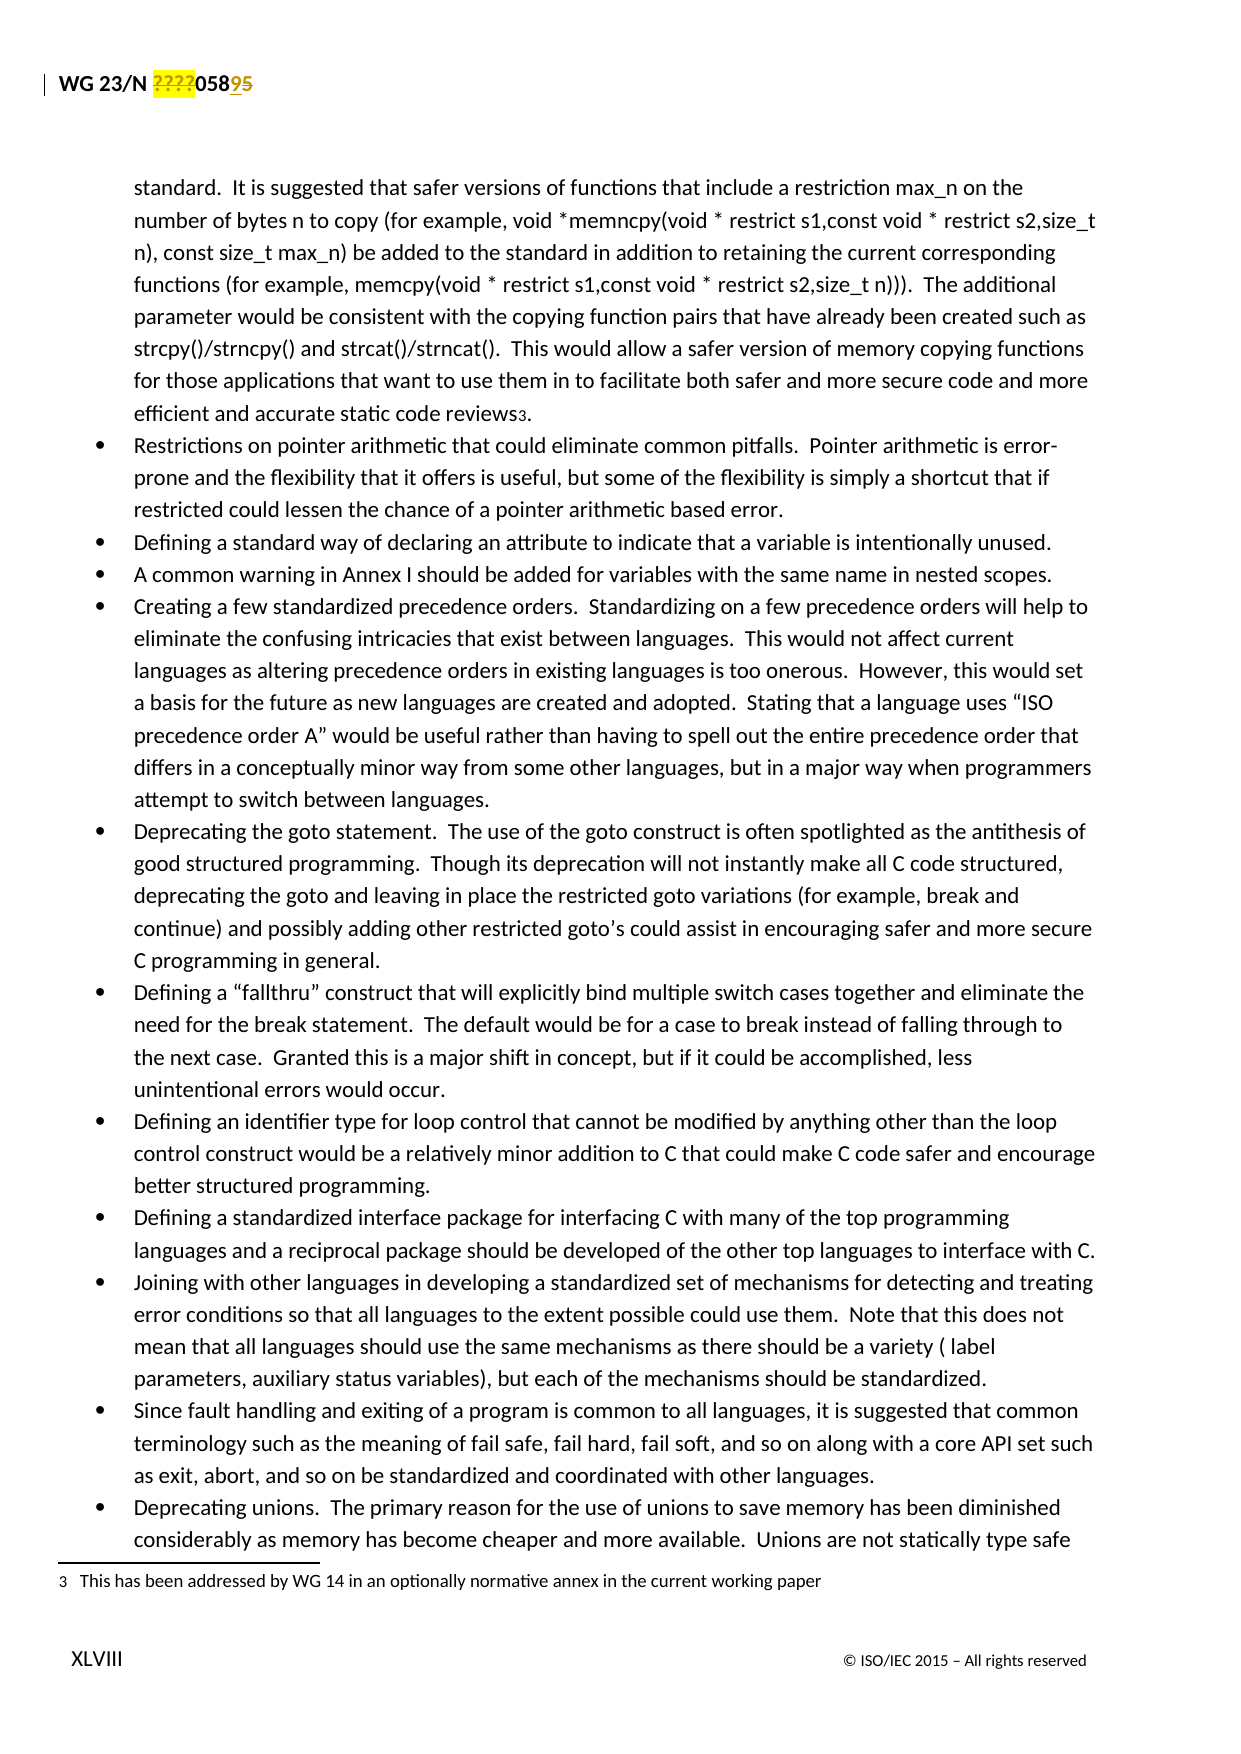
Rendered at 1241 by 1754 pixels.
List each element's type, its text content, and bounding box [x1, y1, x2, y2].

list Defining a standard way of declaring an attribute to indicate that a variable is intentionally unused. [96, 528, 1099, 556]
list Creating a few standardized precedence orders. Standardizing on a few precedence orders will help to eliminate the confusing intricacies that exist between languages. This would not affect current languages as altering precedence orders in existing languages is too onerous. However, this would set a basis for the future as new languages are created and adopted. Stating that a language uses “ISO precedence order A” would be useful rather than having to spell out the entire precedence order that differs in a conceptually minor way from some other languages, but in a major way when programmers attempt to switch between languages. [96, 592, 1099, 813]
list Deprecating the goto statement. The use of the goto construct is often spotlighted as the antithesis of good structured programming. Though its deprecation will not instantly make all C code structured, deprecating the goto and leaving in place the restricted goto variations (for example, break and continue) and possibly adding other restricted goto’s could assist in encouraging safer and more secure C programming in general. [96, 817, 1099, 974]
list Defining an identifier type for loop control that cannot be modified by anything other than the loop control construct would be a relatively minor addition to C that could make C code safer and encourage better structured programming. [96, 1107, 1099, 1199]
list A common warning in Annex I should be added for variables with the same name in nested scopes. [96, 560, 1099, 588]
list Joining with other languages in developing a standardized set of mechanisms for detecting and treating error conditions so that all languages to the extent possible could use them. Note that this does not mean that all languages should use the same mechanisms as there should be a variety ( label parameters, auxiliary status variables), but each of the mechanisms should be standardized. [96, 1268, 1099, 1392]
list Since fault handling and exiting of a program is common to all languages, it is suggested that common terminology such as the meaning of fail safe, fail hard, fail soft, and so on along with a core API set such as exit, abort, and so on be standardized and coordinated with other languages. [96, 1397, 1099, 1489]
list Defining a “fallthru” construct that will explicitly bind multiple switch cases together and eliminate the need for the break statement. The default would be for a case to break instead of falling through to the next case. Granted this is a major shift in concept, but if it could be accomplished, less unintentional errors would occur. [96, 978, 1099, 1103]
list Defining a standardized interface package for interfacing C with many of the top programming languages and a reciprocal package should be developed of the other top languages to interface with C. [96, 1203, 1099, 1264]
list Restrictions on pointer arithmetic that could eliminate common pitfalls. Pointer arithmetic is error-prone and the flexibility that it offers is useful, but some of the flexibility is simply a shortcut that if restricted could lessen the chance of a pointer arithmetic based error. [96, 431, 1099, 523]
